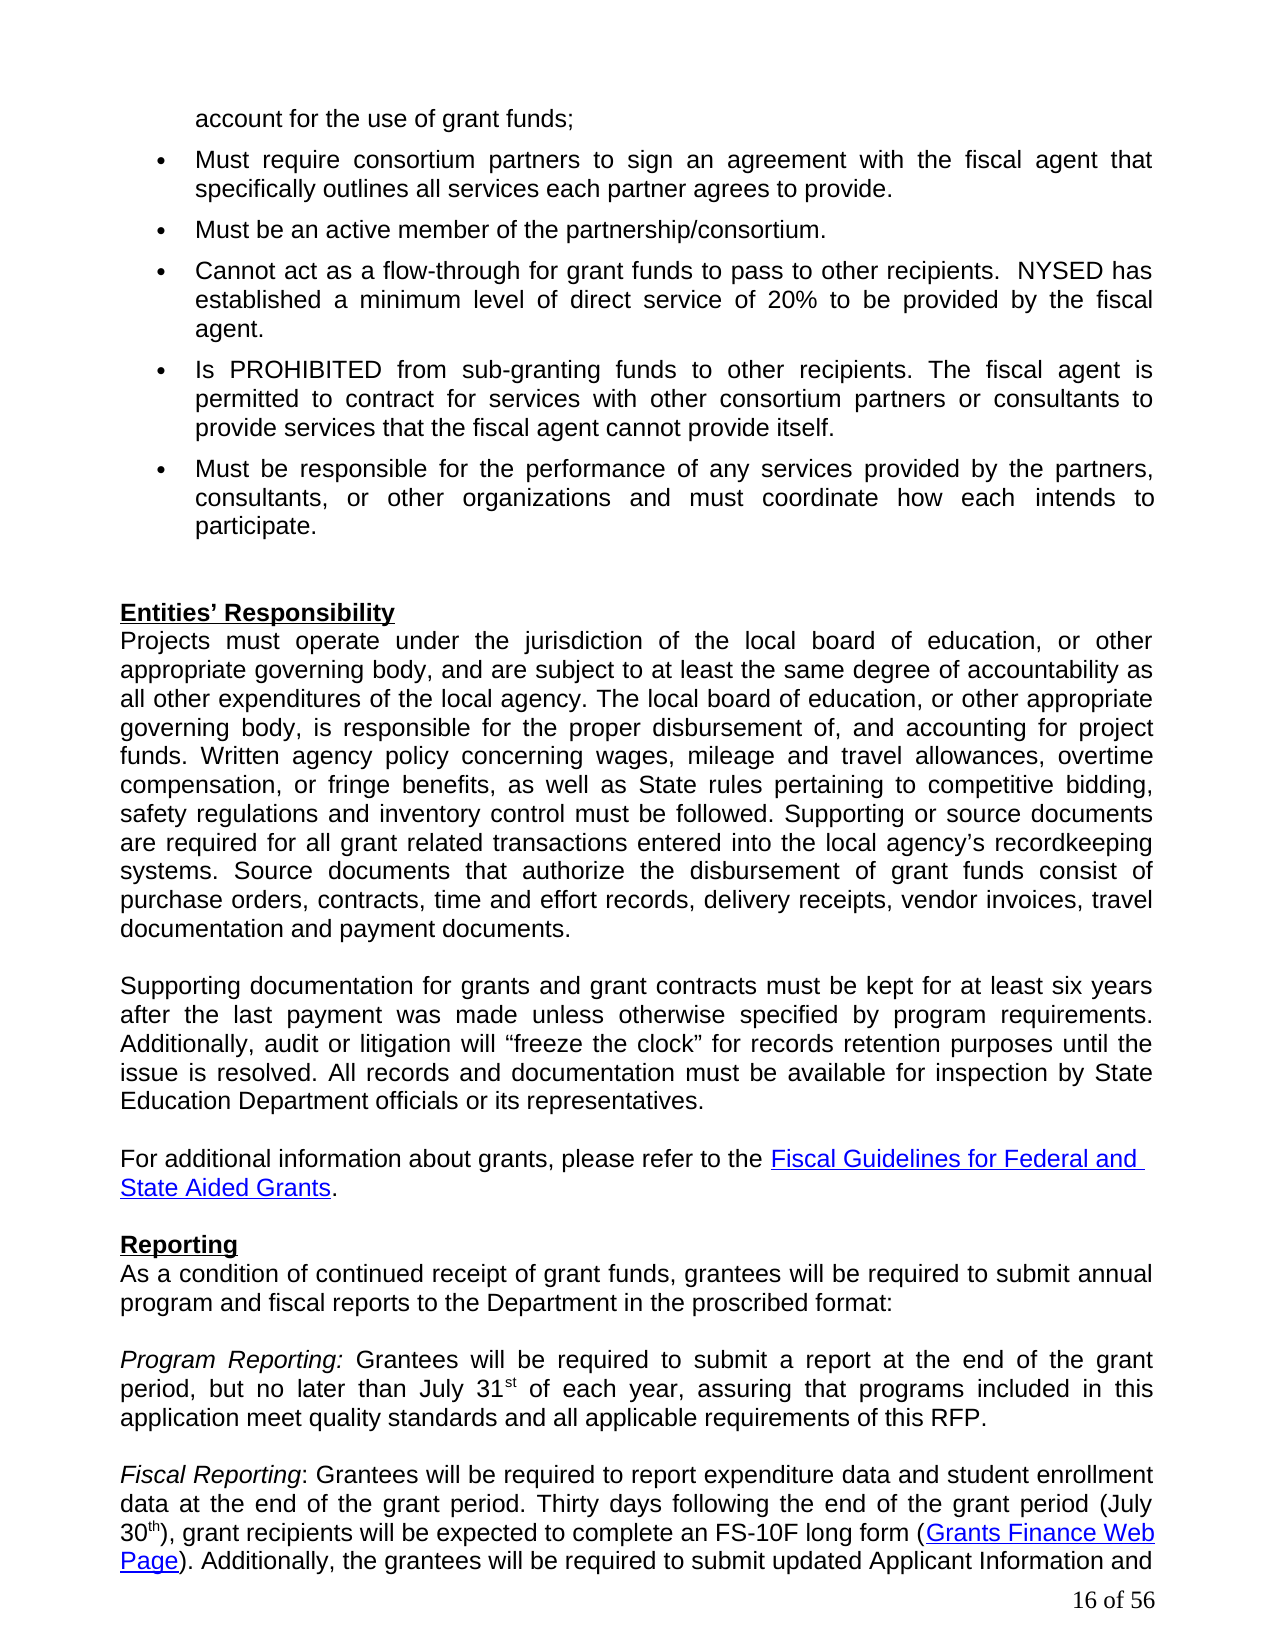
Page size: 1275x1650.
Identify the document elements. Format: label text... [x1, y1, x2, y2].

text For additional information about grants, please refer to the Fiscal Guidelines for Federal and State Aided Grants. [120, 1144, 1155, 1201]
text Projects must operate under the jurisdiction of the local board of education, or other appropriate governing body, and are subject to at least the same degree of accountability as all other expenditures of the local agency. The local board of education, or other appropriate governing body, is responsible for the proper disbursement of, and accounting for project funds. Written agency policy concerning wages, mileage and travel allowances, overtime compensation, or fringe benefits, as well as State rules pertaining to competitive bidding, safety regulations and inventory control must be followed. Supporting or source documents are required for all grant related transactions entered into the local agency’s recordkeeping systems. Source documents that authorize the disbursement of grant funds consist of purchase orders, contracts, time and effort records, delivery receipts, vendor invoices, travel documentation and payment documents. [120, 626, 1155, 942]
subtitle Reporting [120, 1230, 1155, 1259]
text Program Reporting: Grantees will be required to submit a report at the end of the grant period, but no later than July 31st of each year, assuring that programs included in this application meet quality standards and all applicable requirements of this RFP. [120, 1345, 1155, 1431]
text Supporting documentation for grants and grant contracts must be kept for at least six years after the last payment was made unless otherwise specified by program requirements. Additionally, audit or litigation will “freeze the clock” for records retention purposes until the issue is resolved. All records and documentation must be available for inspection by State Education Department officials or its representatives. [120, 971, 1155, 1115]
list Cannot act as a flow-through for grant funds to pass to other recipients. NYSED has established a minimum level of direct service of 20% to be provided by the fiscal agent. [157, 256, 1155, 342]
text As a condition of continued receipt of grant funds, grantees will be required to submit annual program and fiscal reports to the Department in the proscribed format: [120, 1259, 1155, 1316]
list Must require consortium partners to sign an agreement with the fiscal agent that specifically outlines all services each partner agrees to provide. [157, 145, 1155, 202]
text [120, 1460, 1155, 1575]
list Is PROHIBITED from sub-granting funds to other recipients. The fiscal agent is permitted to contract for services with other consortium partners or consultants to provide services that the fiscal agent cannot provide itself. [157, 355, 1155, 441]
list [157, 104, 1155, 132]
list Must be an active member of the partnership/consortium. [157, 215, 1155, 244]
list Must be responsible for the performance of any services provided by the partners, consultants, or other organizations and must coordinate how each intends to participate. [157, 454, 1155, 540]
subtitle Entities’ Responsibility [120, 597, 1155, 626]
